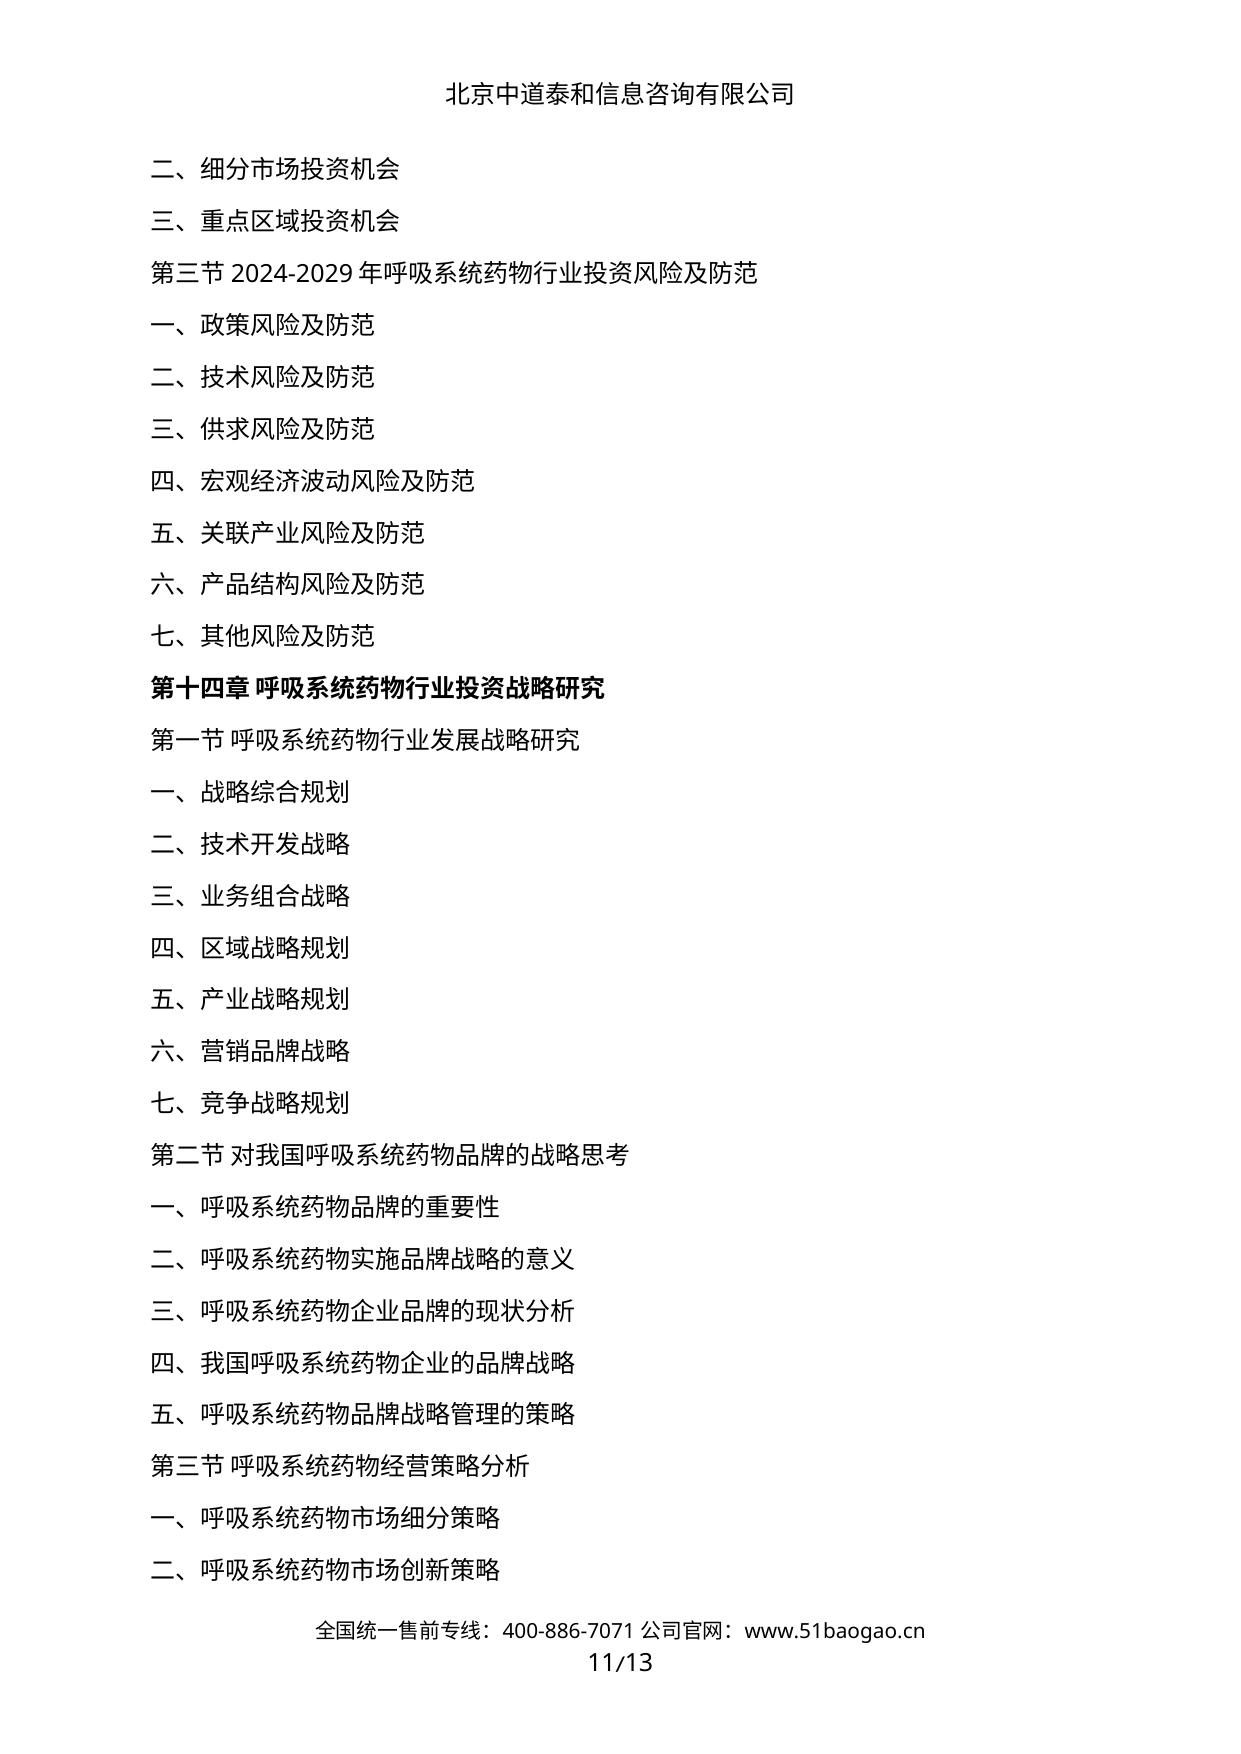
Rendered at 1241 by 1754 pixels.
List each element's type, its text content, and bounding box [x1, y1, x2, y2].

text 二、技术开发战略 [150, 824, 1090, 861]
text 二、呼吸系统药物市场创新策略 [150, 1551, 1090, 1587]
text 三、呼吸系统药物企业品牌的现状分析 [150, 1291, 1090, 1327]
text 一、政策风险及防范 [150, 306, 1090, 342]
text 四、区域战略规划 [150, 928, 1090, 964]
text 二、技术风险及防范 [150, 357, 1090, 394]
text 第三节 2024-2029年呼吸系统药物行业投资风险及防范 [150, 254, 1090, 290]
text 六、产品结构风险及防范 [150, 565, 1090, 601]
text 七、竞争战略规划 [150, 1084, 1090, 1120]
text 第三节 呼吸系统药物经营策略分析 [150, 1447, 1090, 1483]
text 五、关联产业风险及防范 [150, 513, 1090, 549]
text 四、宏观经济波动风险及防范 [150, 461, 1090, 497]
text 四、我国呼吸系统药物企业的品牌战略 [150, 1343, 1090, 1379]
text 第二节 对我国呼吸系统药物品牌的战略思考 [150, 1136, 1090, 1172]
text 六、营销品牌战略 [150, 1032, 1090, 1068]
text 二、细分市场投资机会 [150, 150, 1090, 186]
text 第一节 呼吸系统药物行业发展战略研究 [150, 721, 1090, 757]
text 五、呼吸系统药物品牌战略管理的策略 [150, 1395, 1090, 1431]
text 五、产业战略规划 [150, 980, 1090, 1016]
text 一、呼吸系统药物品牌的重要性 [150, 1187, 1090, 1224]
text 第十四章 呼吸系统药物行业投资战略研究 [150, 669, 1090, 705]
text 二、呼吸系统药物实施品牌战略的意义 [150, 1239, 1090, 1276]
text 一、呼吸系统药物市场细分策略 [150, 1499, 1090, 1535]
text 三、业务组合战略 [150, 876, 1090, 912]
text 三、重点区域投资机会 [150, 202, 1090, 238]
text 一、战略综合规划 [150, 772, 1090, 809]
text 七、其他风险及防范 [150, 617, 1090, 653]
text 三、供求风险及防范 [150, 409, 1090, 446]
